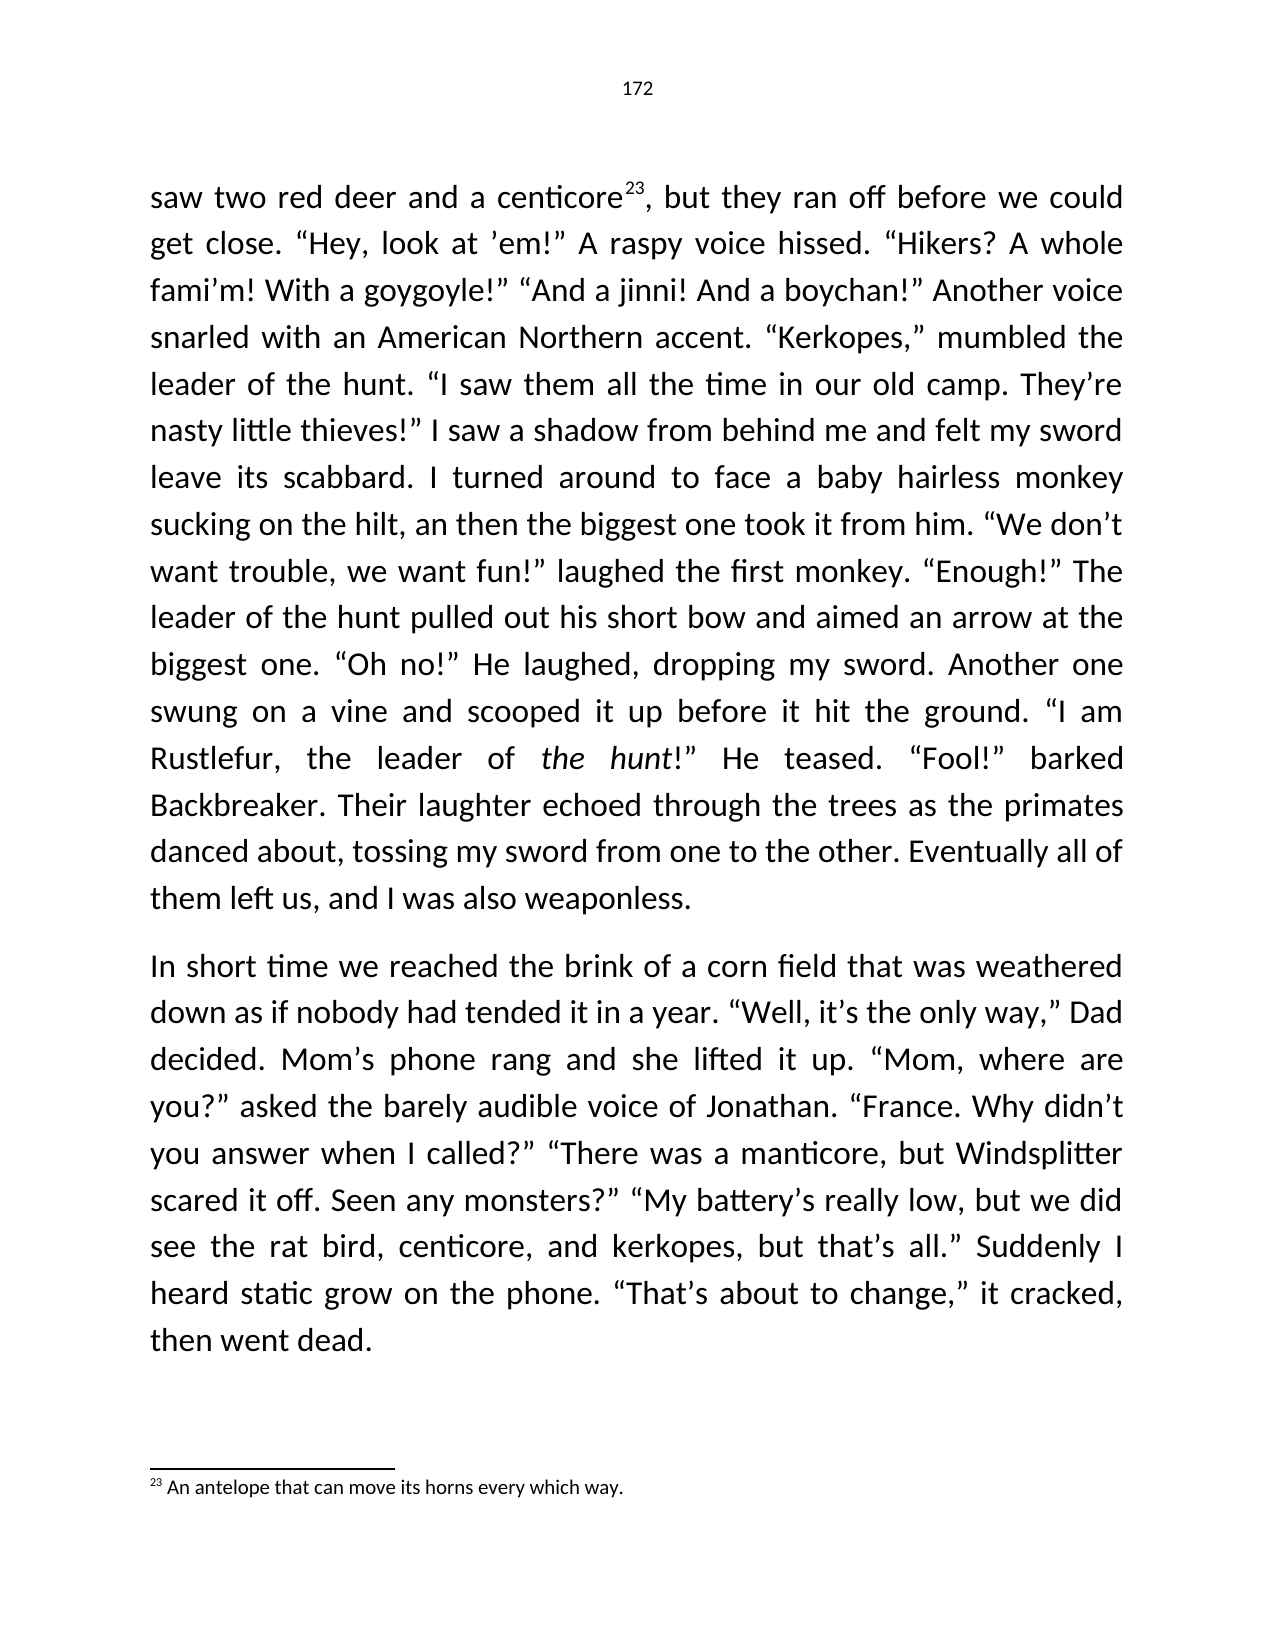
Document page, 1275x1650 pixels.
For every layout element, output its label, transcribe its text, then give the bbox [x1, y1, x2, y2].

text In short time we reached the brink of a corn field that was weathered down as if nobody had tended it in a year. “Well, it’s the only way,” Dad decided. Mom’s phone rang and she lifted it up. “Mom, where are you?” asked the barely audible voice of Jonathan. “France. Why didn’t you answer when I called?” “There was a manticore, but Windsplitter scared it off. Seen any monsters?” “My battery’s really low, but we did see the rat bird, centicore, and kerkopes, but that’s all.” Suddenly I heard static grow on the phone. “That’s about to change,” it cracked, then went dead. [150, 945, 1125, 1360]
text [150, 176, 1125, 918]
